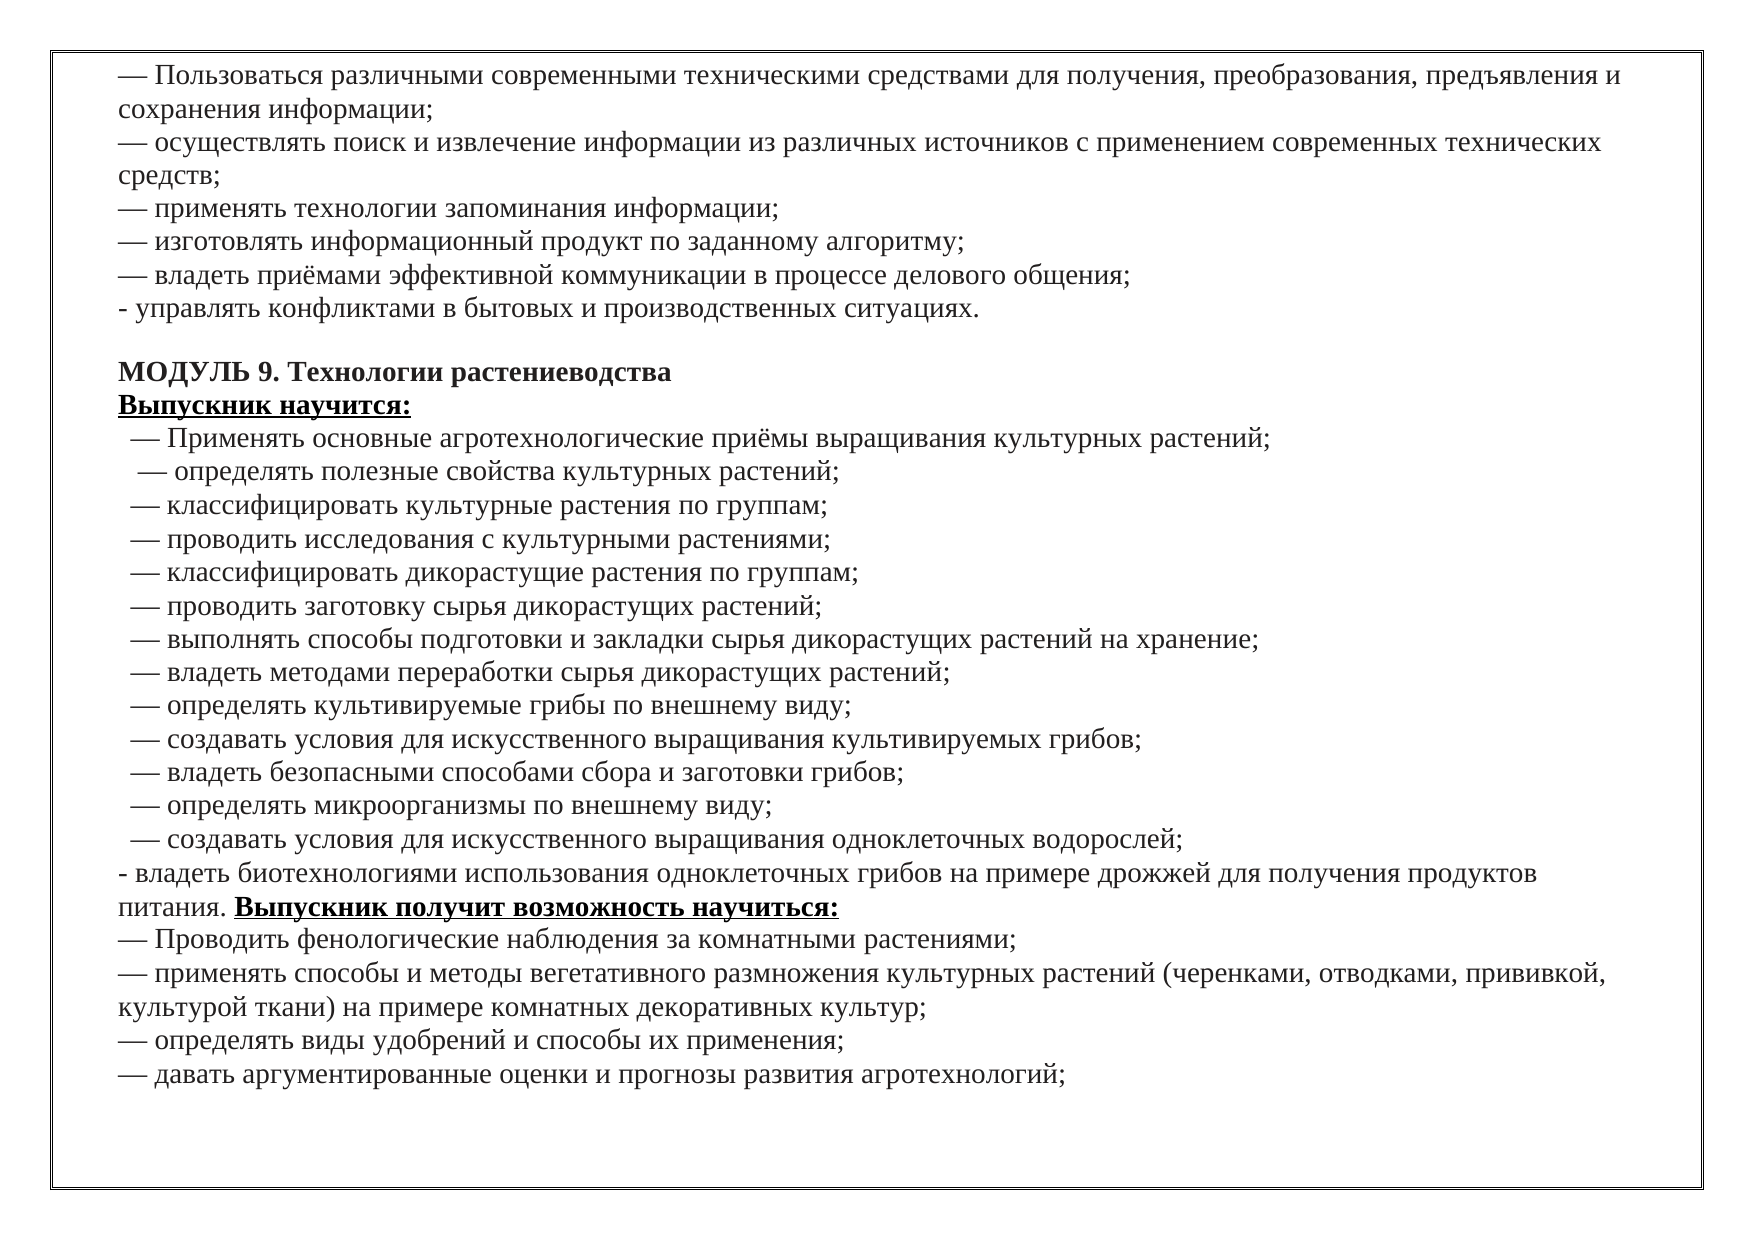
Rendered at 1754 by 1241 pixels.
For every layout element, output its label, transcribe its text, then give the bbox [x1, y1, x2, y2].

text - управлять конфликтами в бытовых и производственных ситуациях. [118, 291, 1383, 324]
text — давать аргументированные оценки и прогнозы развития агротехнологий; [118, 1056, 1663, 1089]
text — применять технологии запоминания информации; [118, 191, 1664, 224]
text — владеть методами переработки сырья дикорастущих растений; [130, 655, 1546, 688]
text — владеть безопасными способами сбора и заготовки грибов; [130, 754, 1354, 788]
text — изготовлять информационный продукт по заданному алгоритму; [118, 224, 1663, 257]
text — осуществлять поиск и извлечение информации из различных источников с применением современных технических средств; [118, 124, 1664, 191]
text - владеть биотехнологиями использования одноклеточных грибов на примере дрожжей для получения продуктов питания. Выпускник получит возможность научиться: [118, 855, 1649, 922]
text МОДУЛЬ 9. Технологии растениеводства [118, 355, 1147, 388]
text — определять виды удобрений и способы их применения; [118, 1023, 1663, 1056]
text — Проводить фенологические наблюдения за комнатными растениями; [118, 922, 1663, 956]
text — проводить заготовку сырья дикорастущих растений; [130, 588, 1221, 622]
text — Пользоваться различными современными техническими средствами для получения, преобразования, предъявления и сохранения информации; [118, 58, 1647, 124]
text — владеть приёмами эффективной коммуникации в процессе делового общения; [118, 257, 1383, 291]
text — проводить исследования с культурными растениями; [130, 521, 1221, 554]
text — определять культивируемые грибы по внешнему виду; [130, 688, 1663, 721]
text — классифицировать дикорастущие растения по группам; [130, 554, 1221, 588]
text — определять полезные свойства культурных растений; [130, 454, 1398, 487]
text — создавать условия для искусственного выращивания культивируемых грибов; [130, 721, 1354, 754]
text — применять способы и методы вегетативного размножения культурных растений (черенками, отводками, прививкой, культурой ткани) на примере комнатных декоративных культур; [118, 956, 1621, 1023]
text Выпускник научится: [118, 388, 1147, 421]
text — создавать условия для искусственного выращивания одноклеточных водорослей; [130, 821, 1663, 855]
text — определять микроорганизмы по внешнему виду; [130, 788, 1663, 821]
text — выполнять способы подготовки и закладки сырья дикорастущих растений на хранение; [130, 622, 1546, 655]
text — классифицировать культурные растения по группам; [130, 487, 1221, 521]
text — Применять основные агротехнологические приёмы выращивания культурных растений; [130, 421, 1398, 454]
